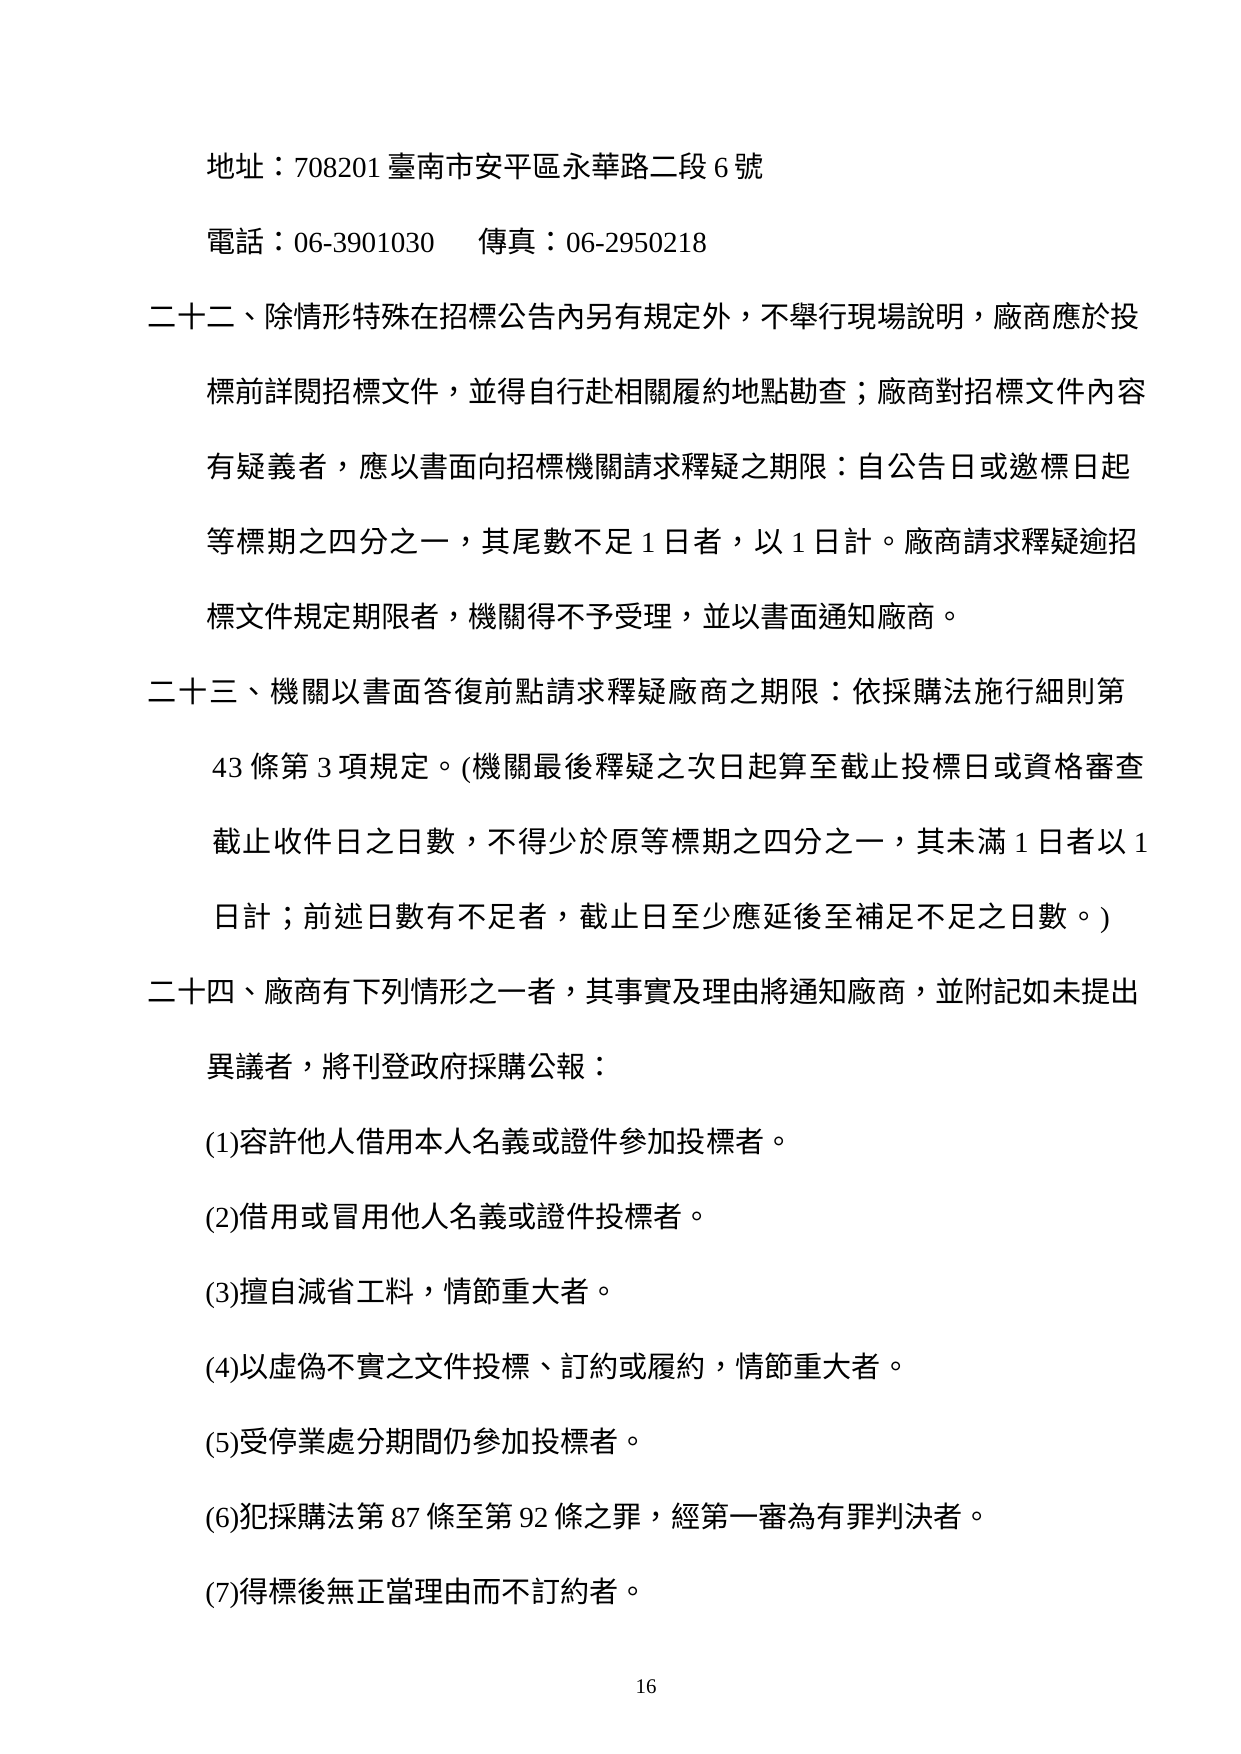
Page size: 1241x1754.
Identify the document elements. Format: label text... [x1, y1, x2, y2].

list 容許他人借用本人名義或證件參加投標者。 [205, 1102, 1152, 1177]
list 廠商有下列情形之一者，其事實及理由將通知廠商，並附記如未提出異議者，將刊登政府採購公報： [148, 952, 1152, 1102]
list 機關以書面答復前點請求釋疑廠商之期限：依採購法施行細則第43條第3項規定。(機關最後釋疑之次日起算至截止投標日或資格審查截止收件日之日數，不得少於原等標期之四分之一，其未滿1日者以1日計；前述日數有不足者，截止日至少應延後至補足不足之日數。) [148, 652, 1152, 952]
text 地址：708201臺南市安平區永華路二段6號 [206, 127, 1152, 202]
text 電話：06-3901030 傳真：06-2950218 [206, 202, 1152, 277]
list 受停業處分期間仍參加投標者。 [205, 1402, 1152, 1477]
list 得標後無正當理由而不訂約者。 [205, 1552, 1152, 1627]
list 借用或冒用他人名義或證件投標者。 [205, 1177, 1152, 1252]
list 擅自減省工料，情節重大者。 [205, 1252, 1152, 1327]
list 除情形特殊在招標公告內另有規定外，不舉行現場說明，廠商應於投標前詳閱招標文件，並得自行赴相關履約地點勘查；廠商對招標文件內容有疑義者，應以書面向招標機關請求釋疑之期限：自公告日或邀標日起等標期之四分之一，其尾數不足1日者，以1日計。廠商請求釋疑逾招標文件規定期限者，機關得不予受理，並以書面通知廠商。 [148, 277, 1152, 652]
list 犯採購法第87條至第92條之罪，經第一審為有罪判決者。 [205, 1477, 1152, 1552]
list 以虛偽不實之文件投標、訂約或履約，情節重大者。 [205, 1327, 1152, 1402]
